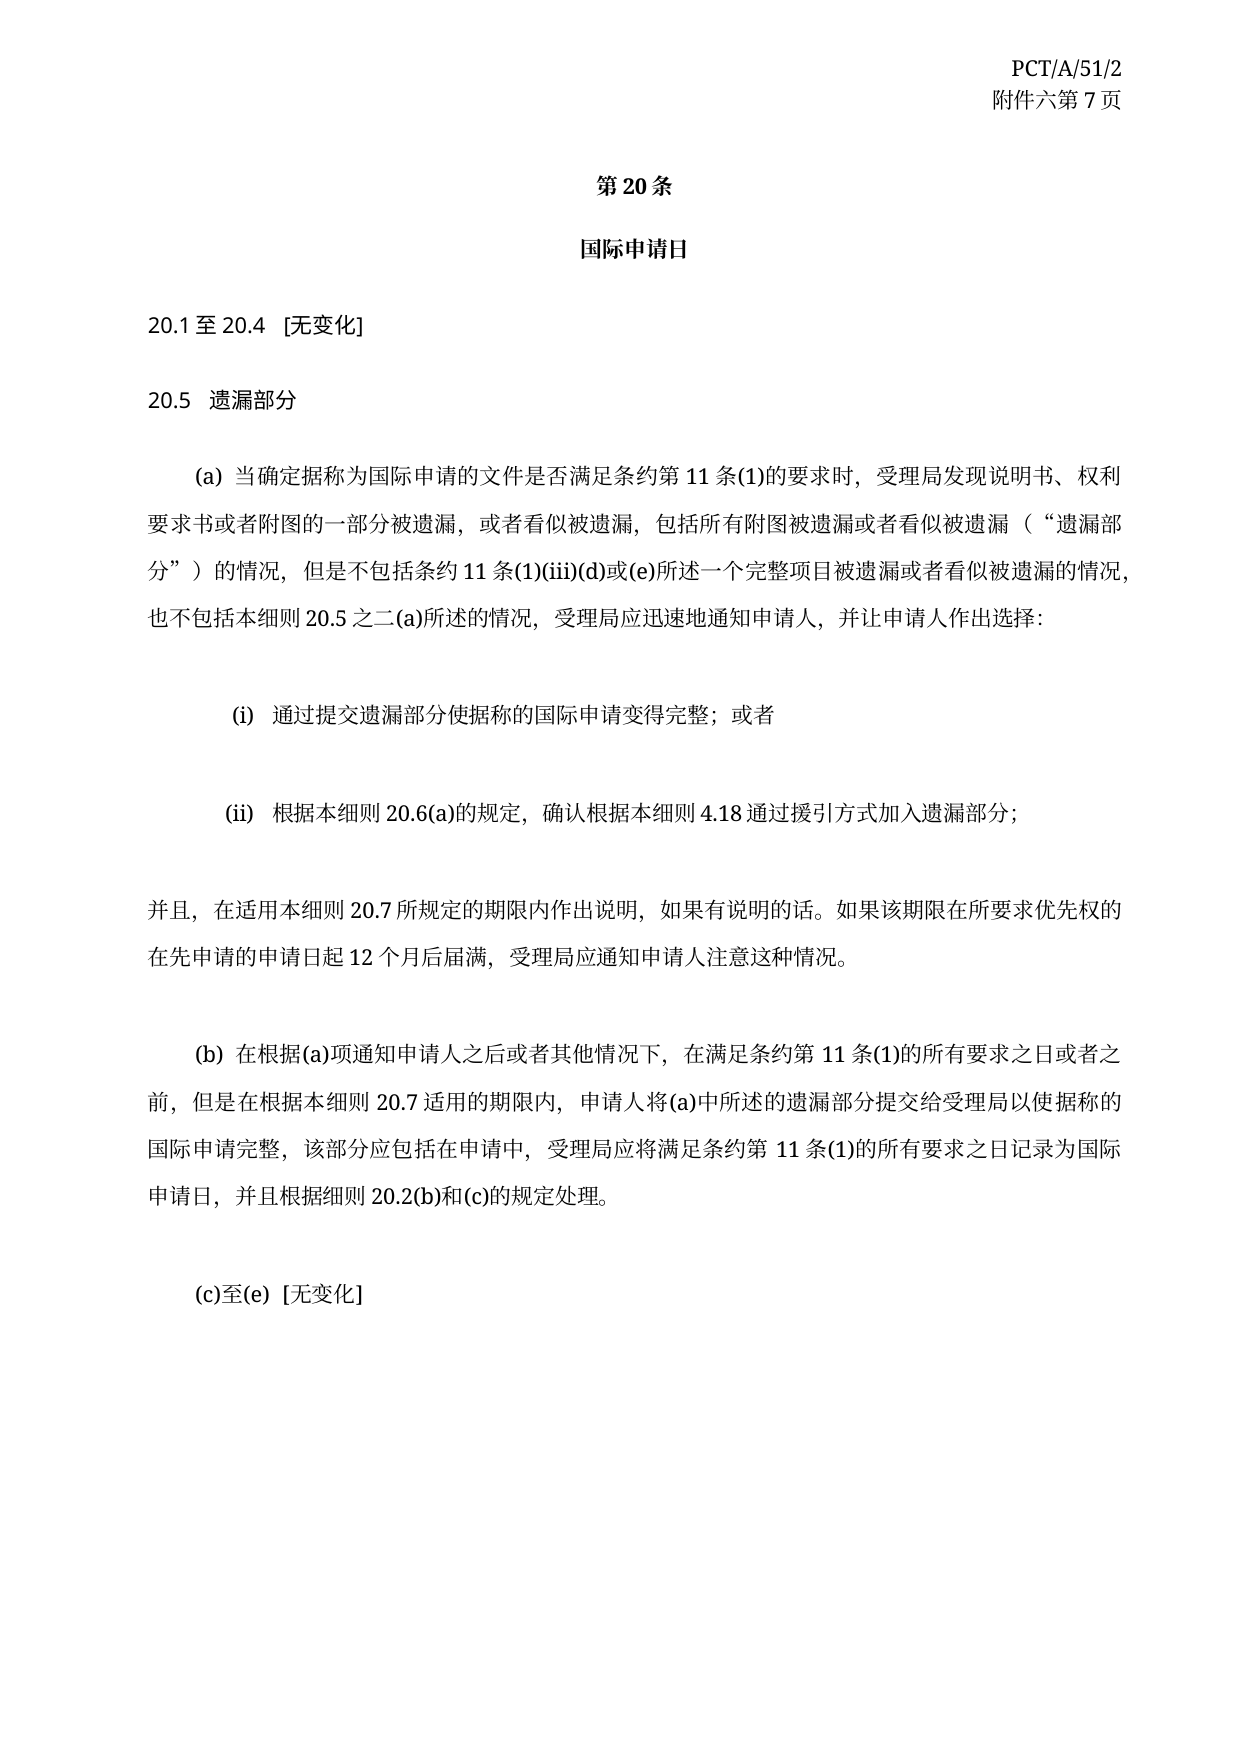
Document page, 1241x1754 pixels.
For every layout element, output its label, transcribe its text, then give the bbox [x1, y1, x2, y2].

text (ii) 根据本细则20.6(a)的规定，确认根据本细则4.18通过援引方式加入遗漏部分； [148, 796, 1122, 827]
text (b) 在根据(a)项通知申请人之后或者其他情况下，在满足条约第11条(1)的所有要求之日或者之前，但是在根据本细则20.7适用的期限内，申请人将(a)中所述的遗漏部分提交给受理局以使据称的国际申请完整，该部分应包括在申请中，受理局应将满足条约第11条(1)的所有要求之日记录为国际申请日，并且根据细则20.2(b)和(c)的规定处理。 [148, 1038, 1122, 1211]
text 20.1至20.4 [无变化] [148, 308, 1122, 339]
text (a) 当确定据称为国际申请的文件是否满足条约第11条(1)的要求时，受理局发现说明书、权利要求书或者附图的一部分被遗漏，或者看似被遗漏，包括所有附图被遗漏或者看似被遗漏（“遗漏部分”）的情况，但是不包括条约11条(1)(iii)(d)或(e)所述一个完整项目被遗漏或者看似被遗漏的情况，也不包括本细则20.5之二(a)所述的情况，受理局应迅速地通知申请人，并让申请人作出选择： [148, 459, 1122, 633]
title 第20条 国际申请日 [148, 169, 1122, 264]
text 并且，在适用本细则20.7所规定的期限内作出说明，如果有说明的话。如果该期限在所要求优先权的在先申请的申请日起12个月后届满，受理局应通知申请人注意这种情况。 [148, 893, 1122, 972]
text (i) 通过提交遗漏部分使据称的国际申请变得完整；或者 [148, 698, 1122, 730]
text (c)至(e) [无变化] [148, 1277, 1122, 1308]
text 20.5 遗漏部分 [148, 383, 1122, 415]
